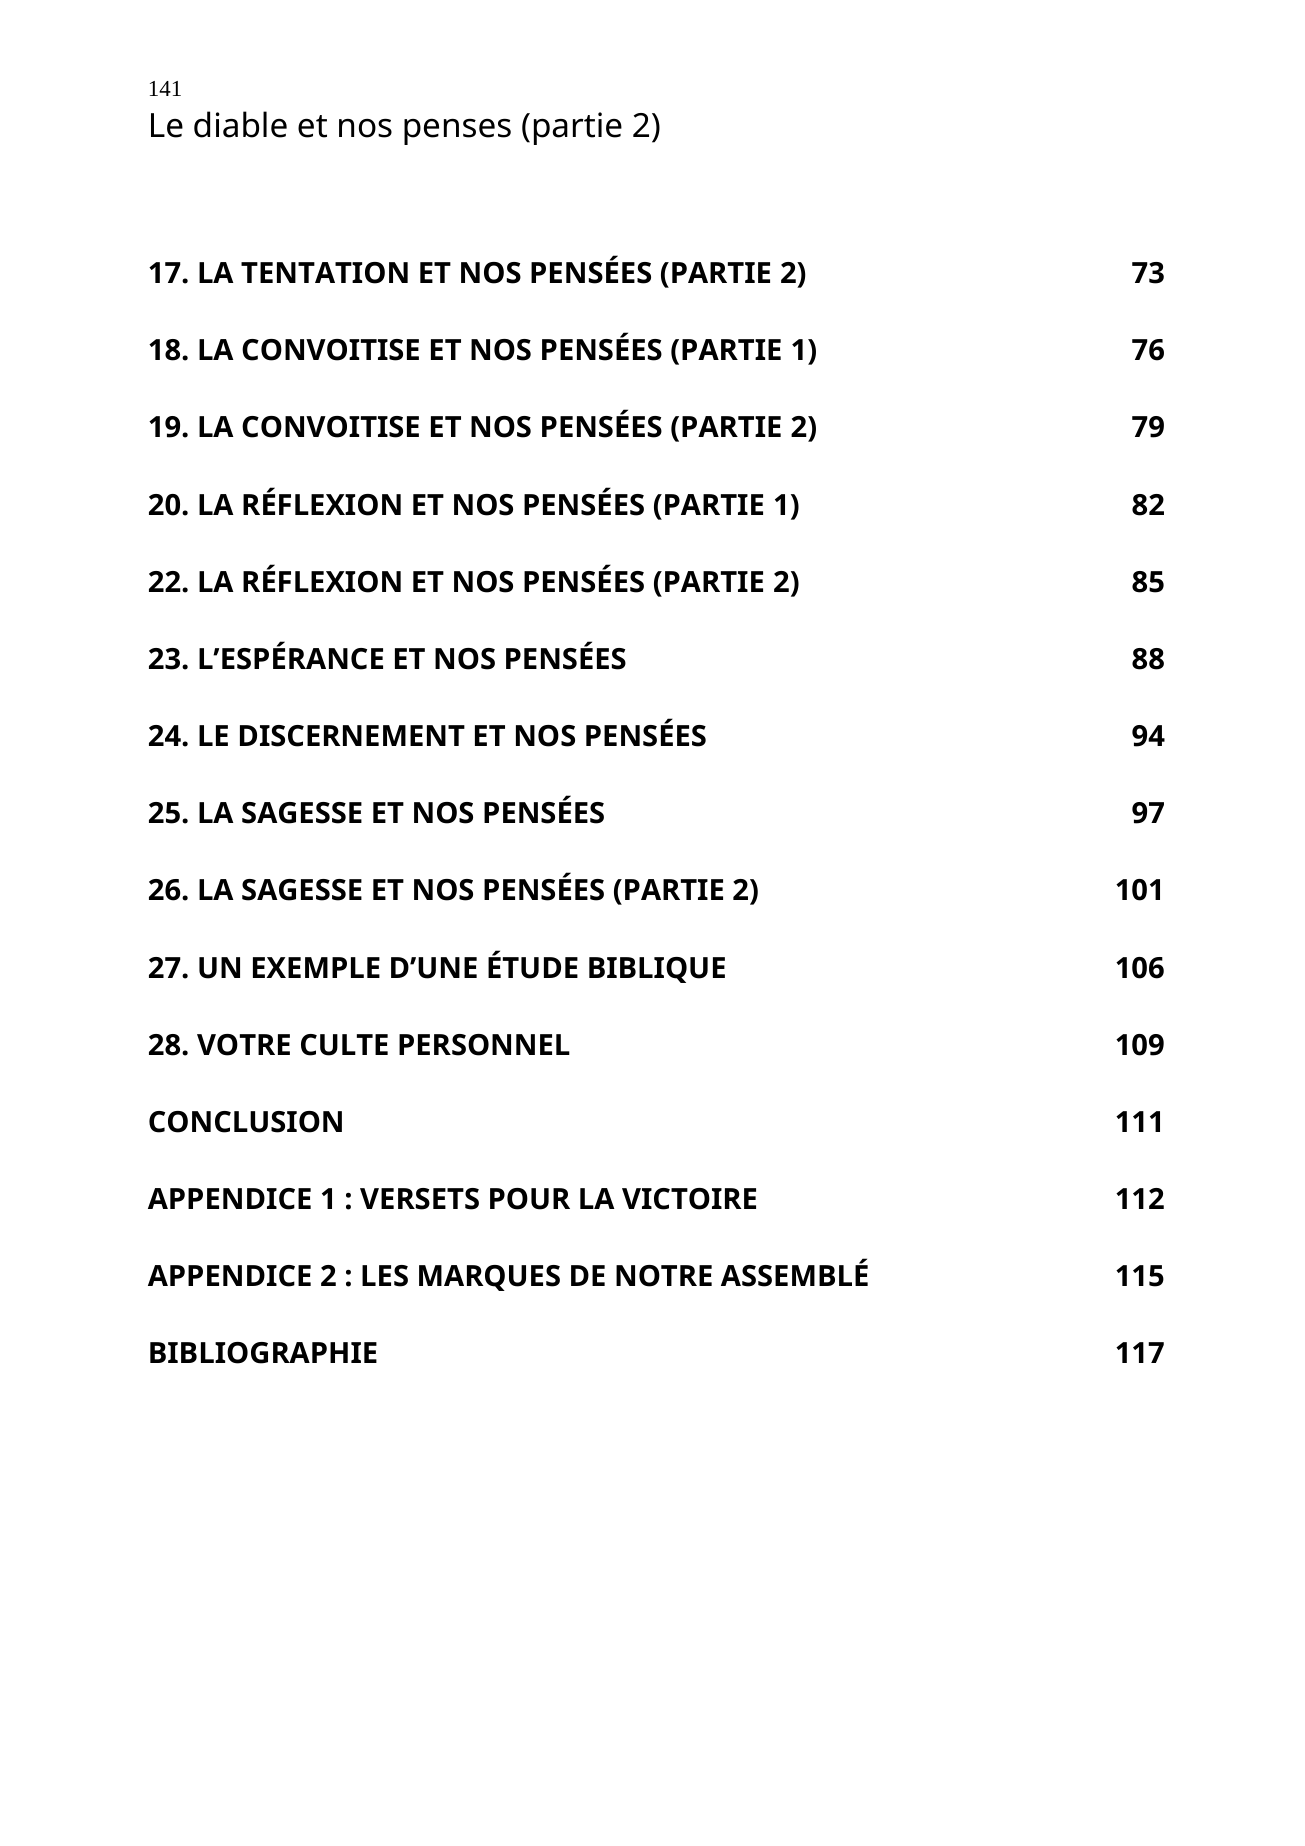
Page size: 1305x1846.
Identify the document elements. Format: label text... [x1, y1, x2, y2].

text 17. La tentation et nos pensées (partie 2) 73 [148, 252, 1157, 292]
text 20. La réflexion et nos pensées (partie 1) 82 [148, 484, 1157, 523]
text Appendice 1 : versets pour la victoire 112 [148, 1178, 1157, 1218]
text Appendice 2 : les marques de notre assemblé 115 [148, 1256, 1157, 1295]
text 22. La réflexion et nos pensées (partie 2) 85 [148, 561, 1157, 601]
text 26. La sagesse et nos pensées (partie 2) 101 [148, 870, 1157, 909]
text 19. La convoitise et nos pensées (partie 2) 79 [148, 407, 1157, 446]
text 25. La sagesse et nos pensées 97 [148, 792, 1157, 832]
text 27. Un exemple d’une étude biblique 106 [148, 947, 1157, 987]
text 23. L’espérance et nos pensées 88 [148, 638, 1157, 678]
text Bibliographie 117 [148, 1333, 1157, 1372]
text 18. La convoitise et nos pensées (partie 1) 76 [148, 329, 1157, 369]
text Conclusion 111 [148, 1101, 1157, 1141]
text 28. Votre culte personnel 109 [148, 1024, 1157, 1064]
text 24. Le discernement et nos pensées 94 [148, 715, 1157, 755]
